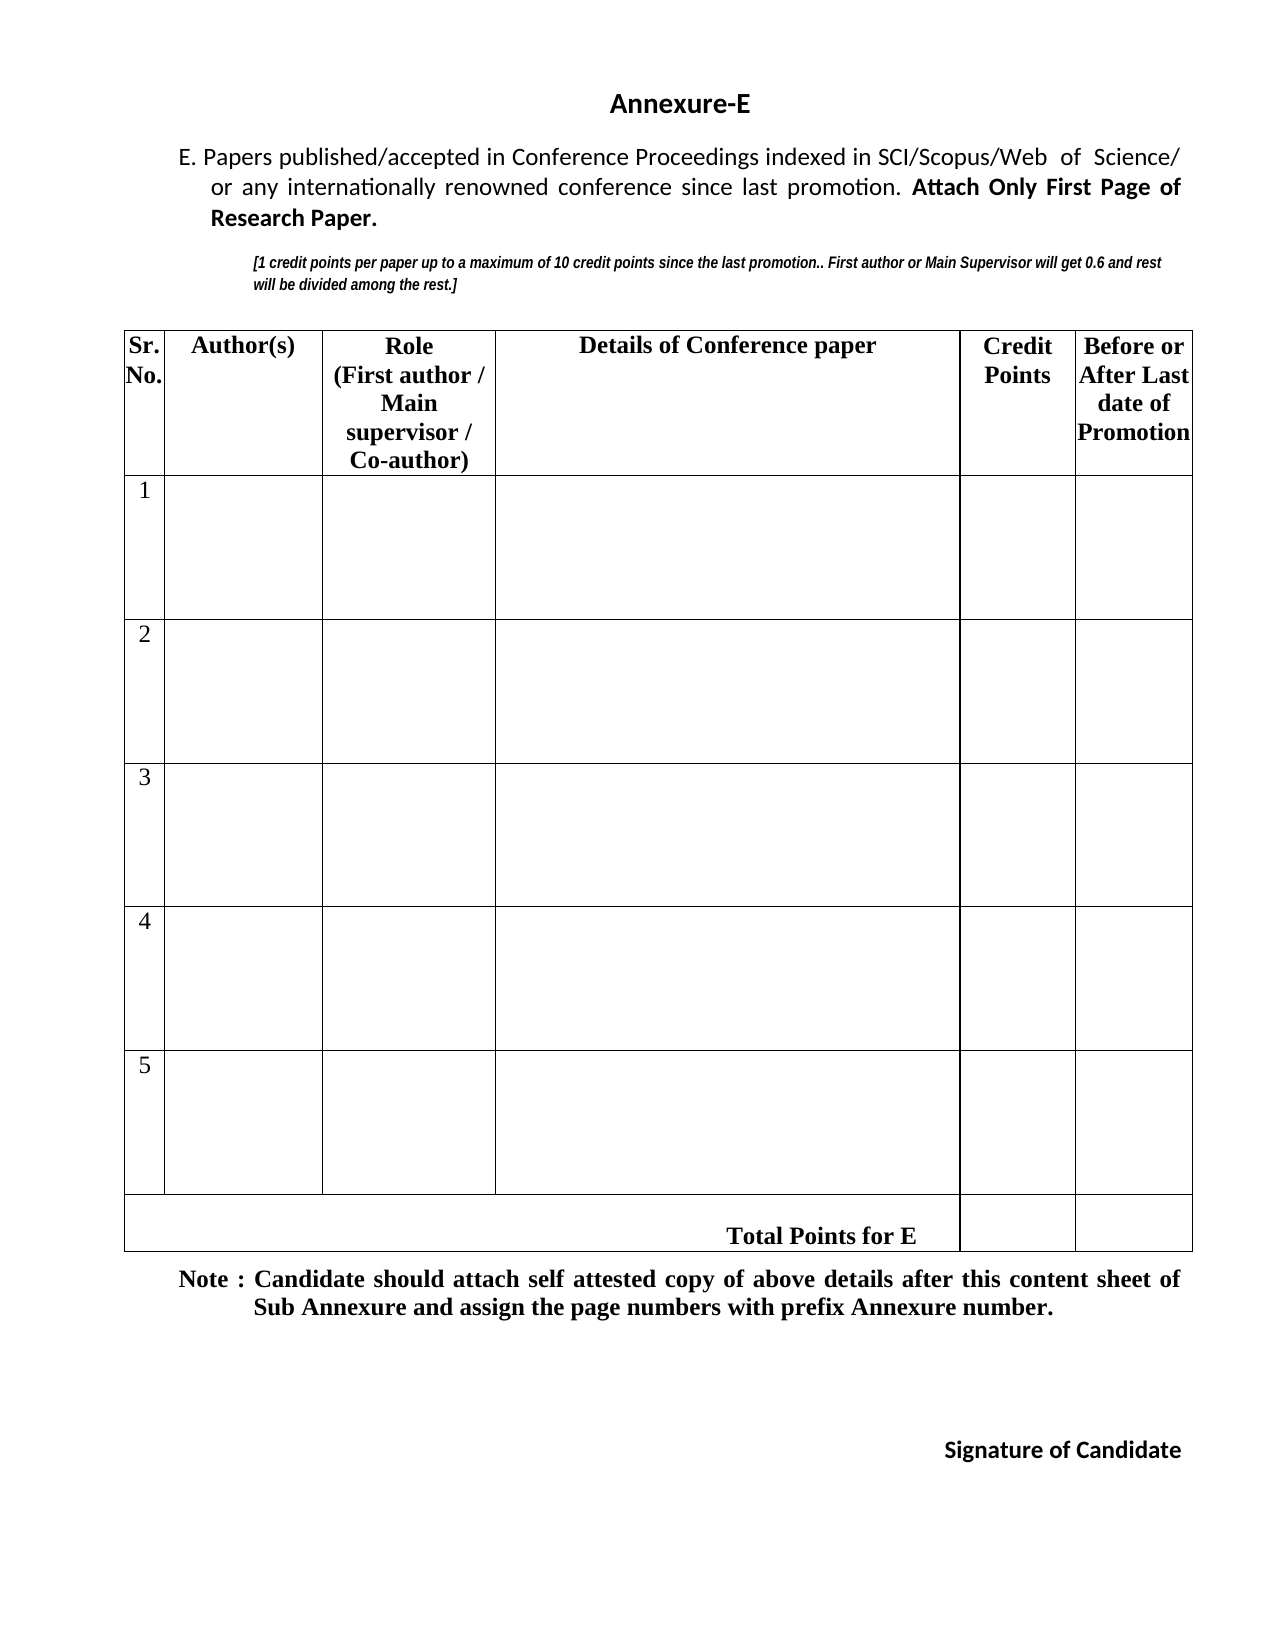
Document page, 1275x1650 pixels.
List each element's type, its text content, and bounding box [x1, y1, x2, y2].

table_cell [1076, 764, 1192, 906]
table_cell 2 [125, 620, 164, 762]
table_cell [496, 620, 959, 762]
table_cell [165, 620, 322, 762]
table_cell [165, 764, 322, 906]
table_cell [496, 764, 959, 906]
table_header Before or After Last date of Promotion [1076, 331, 1192, 475]
table_cell [496, 476, 959, 619]
table_header Author(s) [165, 331, 322, 475]
subtitle Note : Candidate should attach self attested copy of above details after this content sheet of Sub Annexure and assign the page numbers with prefix Annexure number. [178, 1264, 1182, 1321]
table_cell [323, 620, 495, 762]
text Signature of Candidate [33, 1434, 1182, 1465]
table_cell [1076, 620, 1192, 762]
table_header Role (First author / Main supervisor / Co-author) [323, 331, 495, 475]
table_cell [323, 476, 495, 619]
table_cell [165, 907, 322, 1050]
table_cell [1076, 1195, 1192, 1251]
table_cell [165, 476, 322, 619]
table_cell 3 [125, 764, 164, 906]
table_cell [961, 1195, 1075, 1251]
table_cell 4 [125, 907, 164, 1050]
text E. Papers published/accepted in Conference Proceedings indexed in SCI/Scopus/Web of Science/ or any internationally renowned conference since last promotion. Attach Only First Page of Research Paper. [178, 141, 1182, 232]
table_cell [961, 476, 1075, 619]
table_cell Total Points for E [125, 1195, 959, 1251]
table_cell [1076, 1051, 1192, 1193]
table_cell [961, 764, 1075, 906]
table_cell [323, 907, 495, 1050]
text Annexure-E [120, 87, 1239, 120]
table_cell [323, 764, 495, 906]
table_header Details of Conference paper [496, 331, 959, 475]
table_cell [496, 907, 959, 1050]
text [1 credit points per paper up to a maximum of 10 credit points since the last promotion.. First author or Main Supervisor will get 0.6 and rest will be divided among the rest.] [253, 253, 1168, 294]
table_cell 5 [125, 1051, 164, 1193]
table_cell [961, 620, 1075, 762]
table_cell [1076, 476, 1192, 619]
table_cell [496, 1051, 959, 1193]
table_cell [961, 1051, 1075, 1193]
table_cell [961, 907, 1075, 1050]
table_cell [165, 1051, 322, 1193]
table_cell 1 [125, 476, 164, 619]
table_header Sr. No. [125, 331, 164, 475]
table_cell [323, 1051, 495, 1193]
table_header Credit Points [961, 331, 1075, 475]
table_cell [1076, 907, 1192, 1050]
